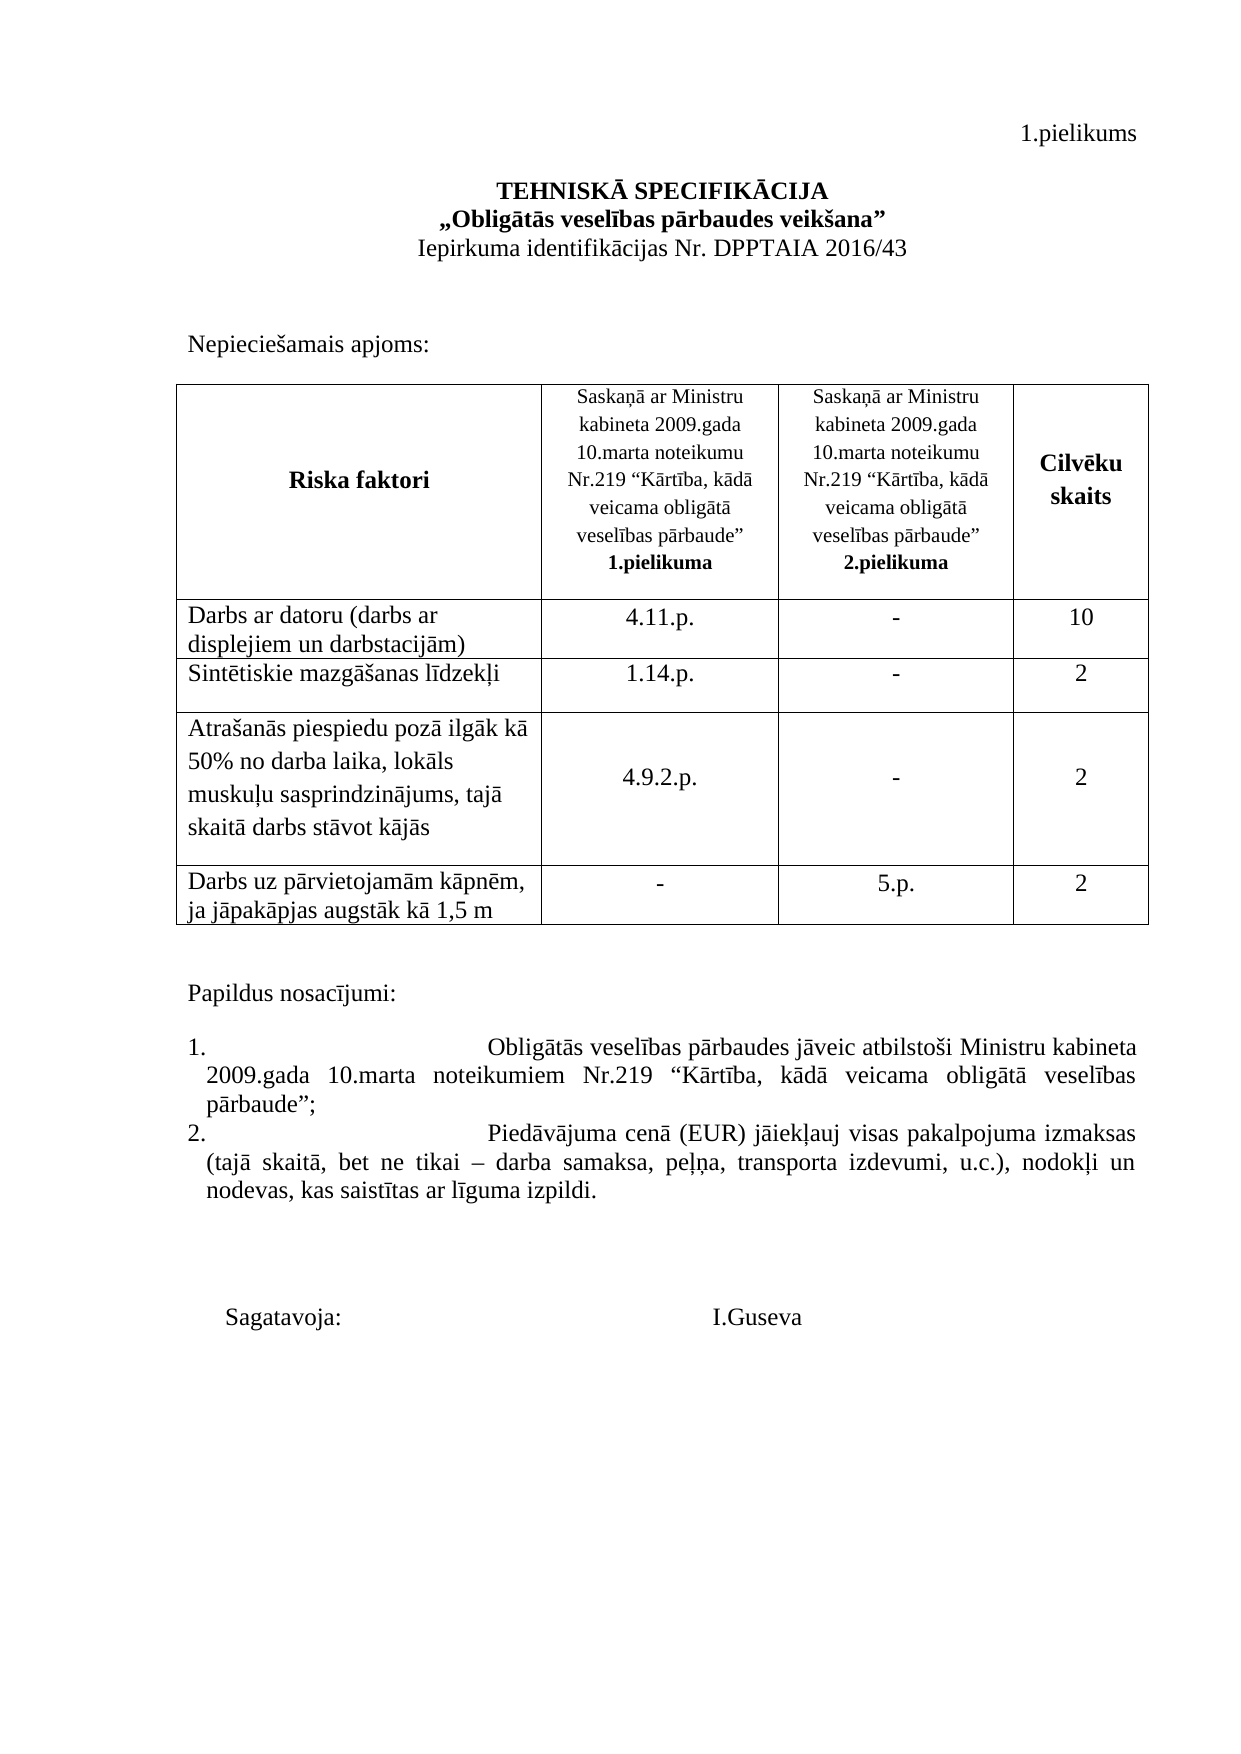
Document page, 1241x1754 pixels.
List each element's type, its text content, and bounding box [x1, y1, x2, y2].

table_cell 10 [1014, 600, 1148, 657]
table_cell - [542, 866, 778, 924]
table_cell 4.9.2.p. [542, 713, 778, 865]
table_cell - [779, 600, 1013, 657]
table_cell Darbs ar datoru (darbs ar displejiem un darbstacijām) [177, 600, 541, 657]
table_cell 2 [1014, 866, 1148, 924]
table_cell Atrašanās piespiedu pozā ilgāk kā 50% no darba laika, lokāls muskuļu sasprindzinājums, tajā skaitā darbs stāvot kājās [177, 713, 541, 865]
table_cell 1.14.p. [542, 659, 778, 712]
table_header Riska faktori [177, 385, 541, 599]
text Iepirkuma identifikācijas Nr. DPPTAIA 2016/43 [187, 233, 1137, 262]
table_header Saskaņā ar Ministru kabineta 2009.gada 10.marta noteikumu Nr.219 “Kārtība, kādā veicama obligātā veselības pārbaude” 1.pielikuma [542, 385, 778, 599]
list Obligātās veselības pārbaudes jāveic atbilstoši Ministru kabineta 2009.gada 10.marta noteikumiem Nr.219 “Kārtība, kādā veicama obligātā veselības pārbaude”; [187, 1032, 1137, 1118]
table_cell - [779, 713, 1013, 865]
text 1.pielikums [187, 118, 1137, 147]
table_cell 2 [1014, 713, 1148, 865]
table_header Cilvēku skaits [1014, 385, 1148, 599]
table_cell Sintētiskie mazgāšanas līdzekļi [177, 659, 541, 712]
text Nepieciešamais apjoms: [187, 329, 1137, 358]
table_header Saskaņā ar Ministru kabineta 2009.gada 10.marta noteikumu Nr.219 “Kārtība, kādā veicama obligātā veselības pārbaude” 2.pielikuma [779, 385, 1013, 599]
text TEHNISKĀ SPECIFIKĀCIJA [187, 176, 1137, 204]
text „Obligātās veselības pārbaudes veikšana” [187, 204, 1137, 233]
table_cell 4.11.p. [542, 600, 778, 657]
table_cell Darbs uz pārvietojamām kāpnēm, ja jāpakāpjas augstāk kā [177, 866, 541, 924]
table_cell 2 [1014, 659, 1148, 712]
table_cell - [779, 659, 1013, 712]
text Sagatavoja: I.Guseva [225, 1302, 1137, 1331]
list Piedāvājuma cenā (EUR) jāiekļauj visas pakalpojuma izmaksas (tajā skaitā, bet ne tikai – darba samaksa, peļņa, transporta izdevumi, u.c.), nodokļi un nodevas, kas saistītas ar līguma izpildi. [187, 1118, 1137, 1204]
text Papildus nosacījumi: [187, 978, 1137, 1007]
table_cell 5.p. [779, 866, 1013, 924]
